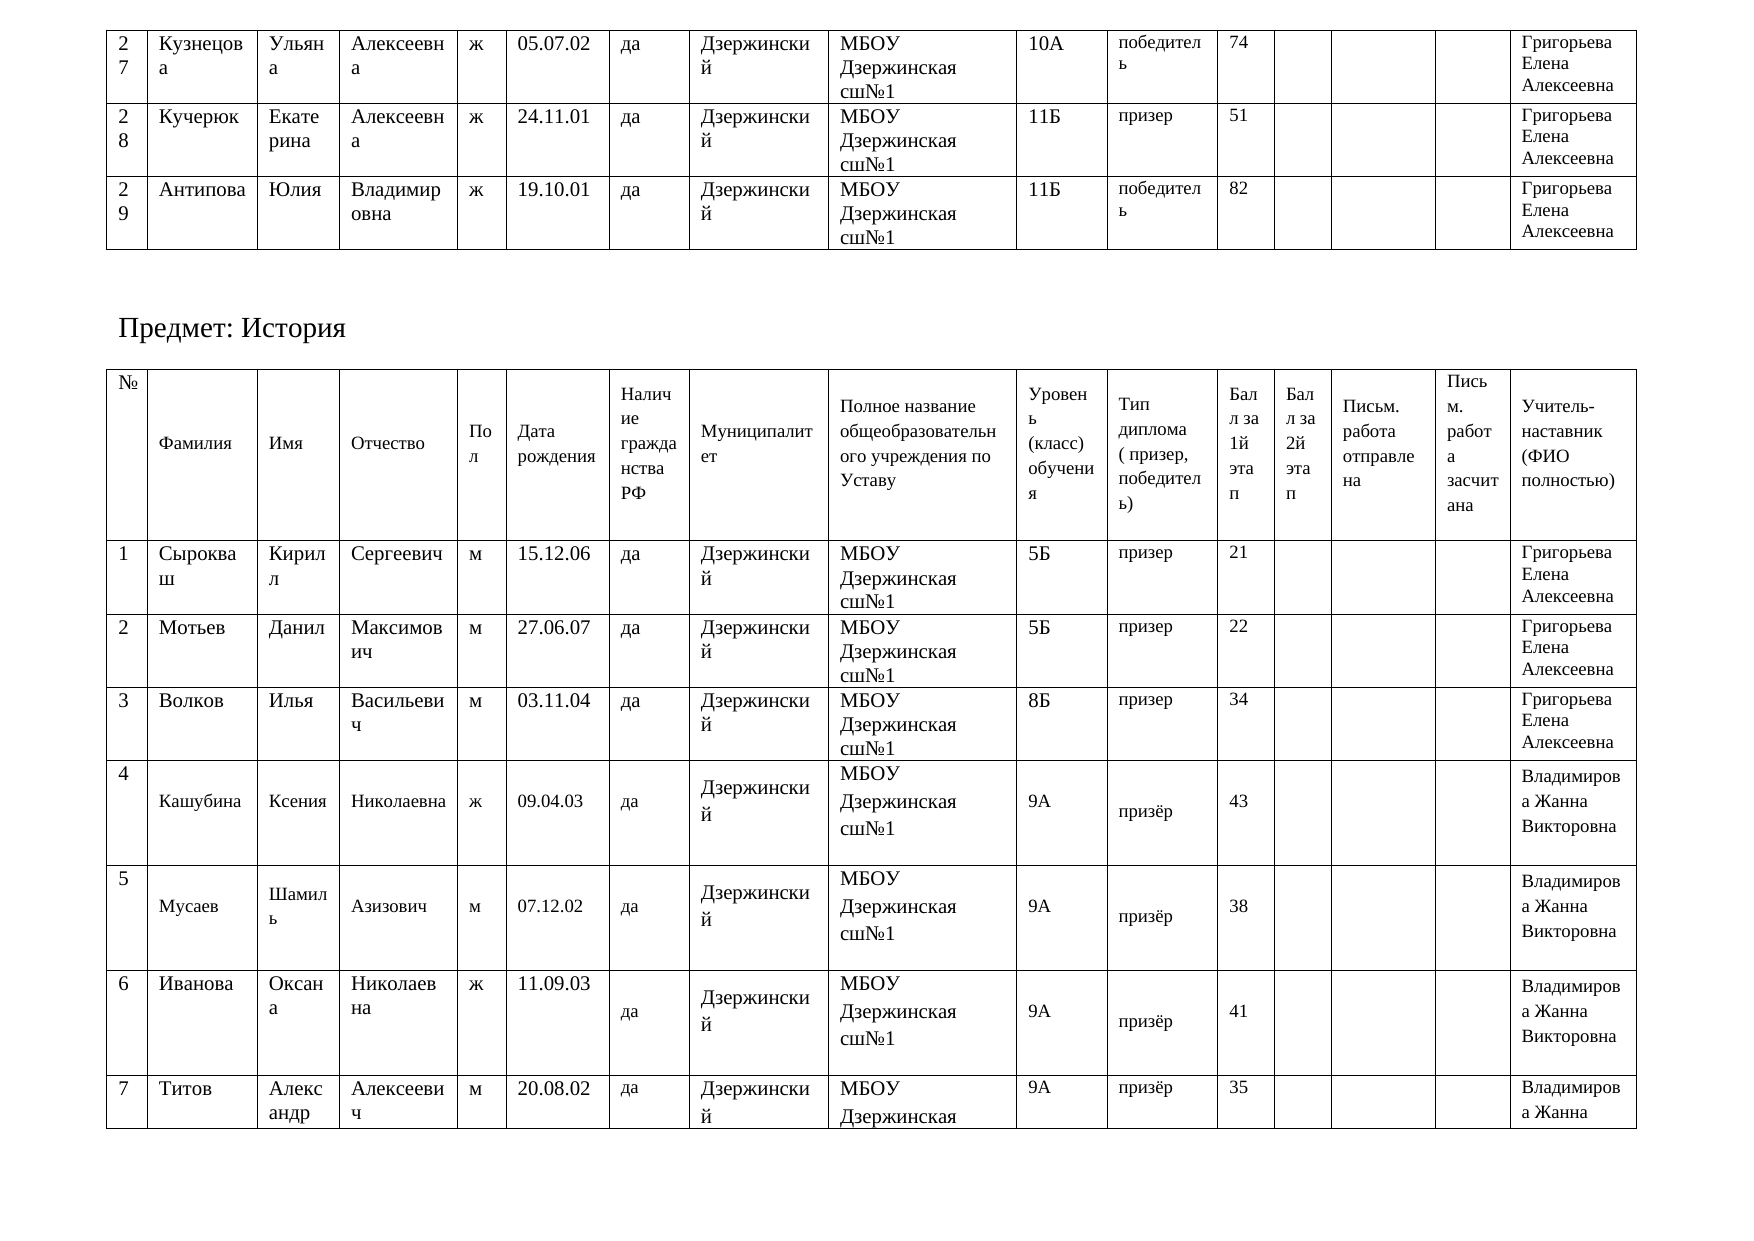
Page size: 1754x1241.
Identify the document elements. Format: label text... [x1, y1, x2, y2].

table_cell [1275, 1076, 1331, 1128]
table_cell Григорьева Елена Алексеевна [1511, 541, 1636, 613]
table_cell Шамиль [258, 866, 339, 970]
table_cell 07.12.02 [507, 866, 609, 970]
table_cell Владимирова Жанна Викторовна [1511, 866, 1636, 970]
table_cell 5Б [1017, 541, 1107, 613]
table_cell Дзержинский [690, 761, 828, 865]
table_cell 8Б [1017, 688, 1107, 760]
table_cell Данил [258, 615, 339, 687]
table_cell 09.04.03 [507, 761, 609, 865]
table_header Балл за 1й этап [1218, 370, 1274, 540]
table_cell Кучерюк [148, 104, 257, 176]
table_cell призёр [1108, 761, 1217, 865]
table_cell 4 [107, 761, 147, 865]
table_cell Ксения [258, 761, 339, 865]
table_cell [1275, 541, 1331, 613]
table_cell 82 [1218, 177, 1274, 249]
table_cell [1436, 688, 1510, 760]
table_cell МБОУ Дзержинская сш№1 [829, 866, 1016, 970]
table_cell ж [458, 971, 506, 1075]
table_cell 9А [1017, 1076, 1107, 1128]
table_cell [1275, 31, 1331, 103]
table_cell 35 [1218, 1076, 1274, 1128]
table_cell 38 [1218, 866, 1274, 970]
table_cell [1332, 541, 1435, 613]
table_cell МБОУ Дзержинская сш№1 [829, 971, 1016, 1075]
text Предмет: История [118, 310, 1636, 343]
table_cell Ульяна [258, 31, 339, 103]
table_cell Дзержинский [690, 971, 828, 1075]
table_cell [1436, 971, 1510, 1075]
table_cell Азизович [340, 866, 457, 970]
table_cell 7 [107, 1076, 147, 1128]
table_cell [1436, 866, 1510, 970]
table_cell 34 [1218, 688, 1274, 760]
table_cell [1332, 177, 1435, 249]
table_cell 22 [1218, 615, 1274, 687]
table_cell 5Б [1017, 615, 1107, 687]
table_header Уровень (класс) обучения [1017, 370, 1107, 540]
table_cell Дзержинский [690, 1076, 828, 1128]
table_cell МБОУ Дзержинская сш№1 [829, 615, 1016, 687]
table_cell да [610, 1076, 689, 1128]
table_cell да [610, 615, 689, 687]
table_cell Антипова [148, 177, 257, 249]
table_cell 11Б [1017, 177, 1107, 249]
table_cell [1332, 104, 1435, 176]
table_cell призер [1108, 688, 1217, 760]
table_cell Кашубина [148, 761, 257, 865]
table_header Дата рождения [507, 370, 609, 540]
table_cell Титов [148, 1076, 257, 1128]
table_cell ж [458, 31, 506, 103]
table_cell МБОУ Дзержинская сш№1 [829, 104, 1016, 176]
table_cell Мусаев [148, 866, 257, 970]
table_cell Юлия [258, 177, 339, 249]
table_cell 3 [107, 688, 147, 760]
table_cell [1332, 31, 1435, 103]
table_header Письм. работа отправлена [1332, 370, 1435, 540]
table_cell [1275, 971, 1331, 1075]
table_cell м [458, 866, 506, 970]
table_cell [1436, 761, 1510, 865]
table_cell м [458, 1076, 506, 1128]
table_cell да [610, 866, 689, 970]
table_cell Николаевна [340, 761, 457, 865]
table_cell [1436, 1076, 1510, 1128]
table_cell [1275, 104, 1331, 176]
table_cell [1332, 615, 1435, 687]
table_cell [1511, 31, 1636, 103]
table_cell [1275, 761, 1331, 865]
table_cell призёр [1108, 971, 1217, 1075]
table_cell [829, 31, 1016, 103]
table_cell Александр [258, 1076, 339, 1128]
table_cell да [610, 31, 689, 103]
table_cell да [610, 688, 689, 760]
table_cell Владимирова Жанна Викторовна [1511, 971, 1636, 1075]
table_cell Оксана [258, 971, 339, 1075]
table_cell 20.08.02 [507, 1076, 609, 1128]
table_cell Максимович [340, 615, 457, 687]
table_cell Григорьева Елена Алексеевна [1511, 615, 1636, 687]
table_cell ж [458, 177, 506, 249]
table_cell [1436, 541, 1510, 613]
table_cell Волков [148, 688, 257, 760]
table_cell 03.11.04 [507, 688, 609, 760]
table_cell 43 [1218, 761, 1274, 865]
table_cell 74 [1218, 31, 1274, 103]
table_cell 29 [107, 177, 147, 249]
table_cell 9А [1017, 866, 1107, 970]
table_cell Григорьева Елена Алексеевна [1511, 104, 1636, 176]
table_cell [1511, 1076, 1636, 1128]
table_cell призер [1108, 104, 1217, 176]
table_cell Григорьева Елена Алексеевна [1511, 177, 1636, 249]
table_cell Кузнецова [148, 31, 257, 103]
table_cell 1 [107, 541, 147, 613]
table_header Балл за 2й этап [1275, 370, 1331, 540]
table_header Наличие гражданства РФ [610, 370, 689, 540]
table_cell 2 [107, 615, 147, 687]
table_cell Николаевна [340, 971, 457, 1075]
table_cell Екатерина [258, 104, 339, 176]
table_cell [1332, 971, 1435, 1075]
table_cell м [458, 615, 506, 687]
table_cell 10А [1017, 31, 1107, 103]
table_header Фамилия [148, 370, 257, 540]
table_cell Кирилл [258, 541, 339, 613]
table_cell [1332, 688, 1435, 760]
table_cell 27 [107, 31, 147, 103]
table_cell победитель [1108, 31, 1217, 103]
table_cell МБОУ Дзержинская сш№1 [829, 177, 1016, 249]
table_cell 41 [1218, 971, 1274, 1075]
table_cell Мотьев [148, 615, 257, 687]
table_cell 5 [107, 866, 147, 970]
table_cell [1275, 688, 1331, 760]
table_cell да [610, 761, 689, 865]
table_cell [829, 1076, 1016, 1128]
table_cell ж [458, 104, 506, 176]
table_cell 21 [1218, 541, 1274, 613]
table_cell Дзержинский [690, 866, 828, 970]
table_cell [1275, 177, 1331, 249]
table_cell [1332, 761, 1435, 865]
table_header Письм. работа засчитана [1436, 370, 1510, 540]
table_cell призер [1108, 541, 1217, 613]
table_cell да [610, 541, 689, 613]
table_cell да [610, 971, 689, 1075]
table_cell 05.07.02 [507, 31, 609, 103]
table_cell [1436, 104, 1510, 176]
table_cell 9А [1017, 971, 1107, 1075]
table_cell Дзержинский [690, 688, 828, 760]
table_cell м [458, 541, 506, 613]
table_cell Владимировна [340, 177, 457, 249]
table_cell МБОУ Дзержинская сш№1 [829, 541, 1016, 613]
table_cell [1332, 1076, 1435, 1128]
table_cell Дзержинский [690, 541, 828, 613]
table_cell МБОУ Дзержинская сш№1 [829, 761, 1016, 865]
table_cell 28 [107, 104, 147, 176]
table_cell Алексеевич [340, 1076, 457, 1128]
table_cell Сергеевич [340, 541, 457, 613]
table_cell призёр [1108, 1076, 1217, 1128]
table_cell 24.11.01 [507, 104, 609, 176]
table_cell Васильевич [340, 688, 457, 760]
table_cell 15.12.06 [507, 541, 609, 613]
table_cell Алексеевна [340, 104, 457, 176]
table_header Учитель-наставник (ФИО полностью) [1511, 370, 1636, 540]
table_cell [1436, 615, 1510, 687]
table_cell 6 [107, 971, 147, 1075]
table_cell победитель [1108, 177, 1217, 249]
table_cell [1275, 615, 1331, 687]
table_cell Алексеевна [340, 31, 457, 103]
table_cell [1436, 177, 1510, 249]
table_cell Иванова [148, 971, 257, 1075]
table_cell призёр [1108, 866, 1217, 970]
table_header № [107, 370, 147, 540]
table_cell 11Б [1017, 104, 1107, 176]
table_cell [1436, 31, 1510, 103]
table_cell м [458, 688, 506, 760]
table_header Отчество [340, 370, 457, 540]
table_cell МБОУ Дзержинская сш№1 [829, 688, 1016, 760]
table_cell 51 [1218, 104, 1274, 176]
table_cell Дзержинский [690, 104, 828, 176]
table_header Муниципалитет [690, 370, 828, 540]
table_cell Дзержинский [690, 31, 828, 103]
table_cell призер [1108, 615, 1217, 687]
table_cell ж [458, 761, 506, 865]
table_cell Владимирова Жанна Викторовна [1511, 761, 1636, 865]
table_cell да [610, 104, 689, 176]
table_cell 9А [1017, 761, 1107, 865]
table_header Имя [258, 370, 339, 540]
table_cell 27.06.07 [507, 615, 609, 687]
table_cell да [610, 177, 689, 249]
table_cell Дзержинский [690, 177, 828, 249]
table_cell Сырокваш [148, 541, 257, 613]
table_cell Григорьева Елена Алексеевна [1511, 688, 1636, 760]
table_header Тип диплома ( призер, победитель) [1108, 370, 1217, 540]
table_cell Дзержинский [690, 615, 828, 687]
table_header Полное название общеобразовательного учреждения по Уставу [829, 370, 1016, 540]
table_cell [1275, 866, 1331, 970]
table_cell 19.10.01 [507, 177, 609, 249]
table_cell [1332, 866, 1435, 970]
table_header Пол [458, 370, 506, 540]
table_cell Илья [258, 688, 339, 760]
table_cell 11.09.03 [507, 971, 609, 1075]
